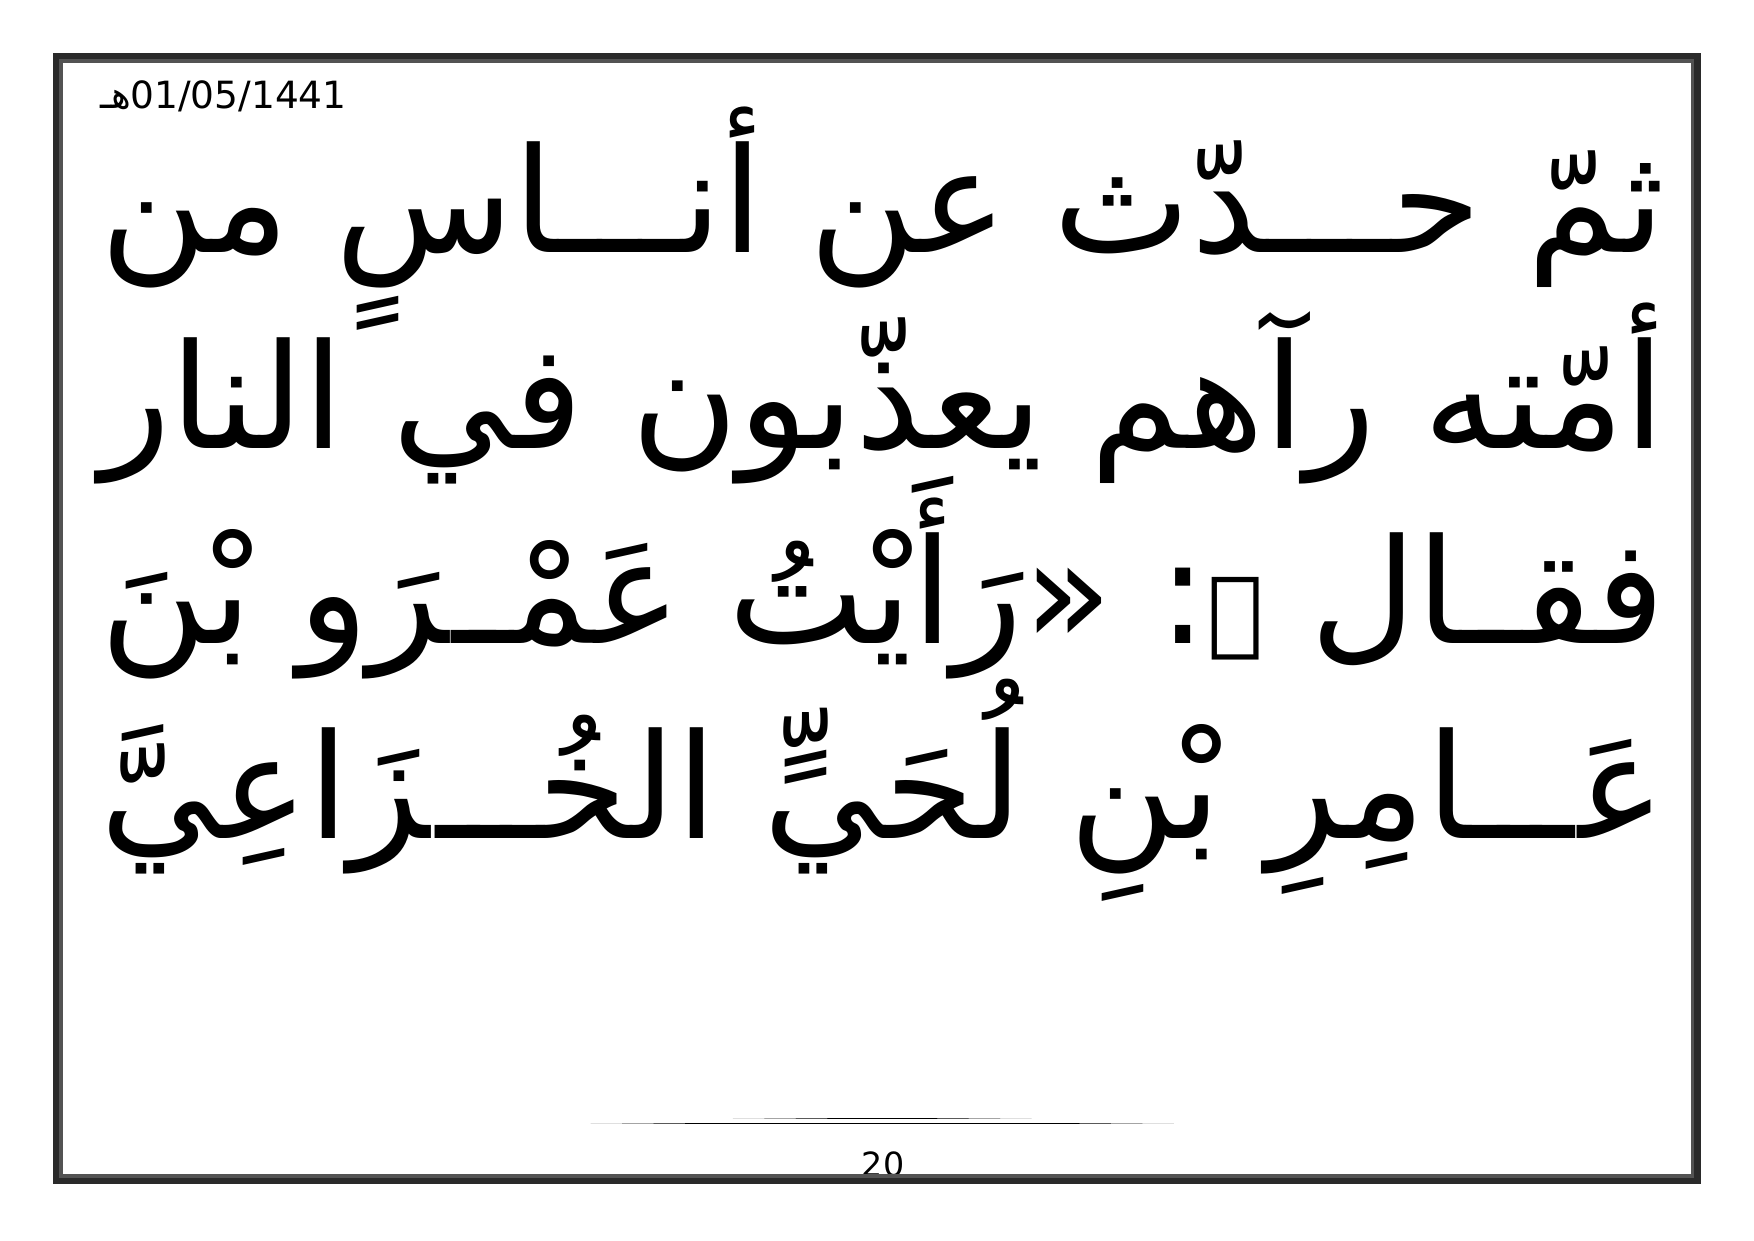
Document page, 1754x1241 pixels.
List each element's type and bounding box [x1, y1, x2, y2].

text [100, 117, 1665, 873]
